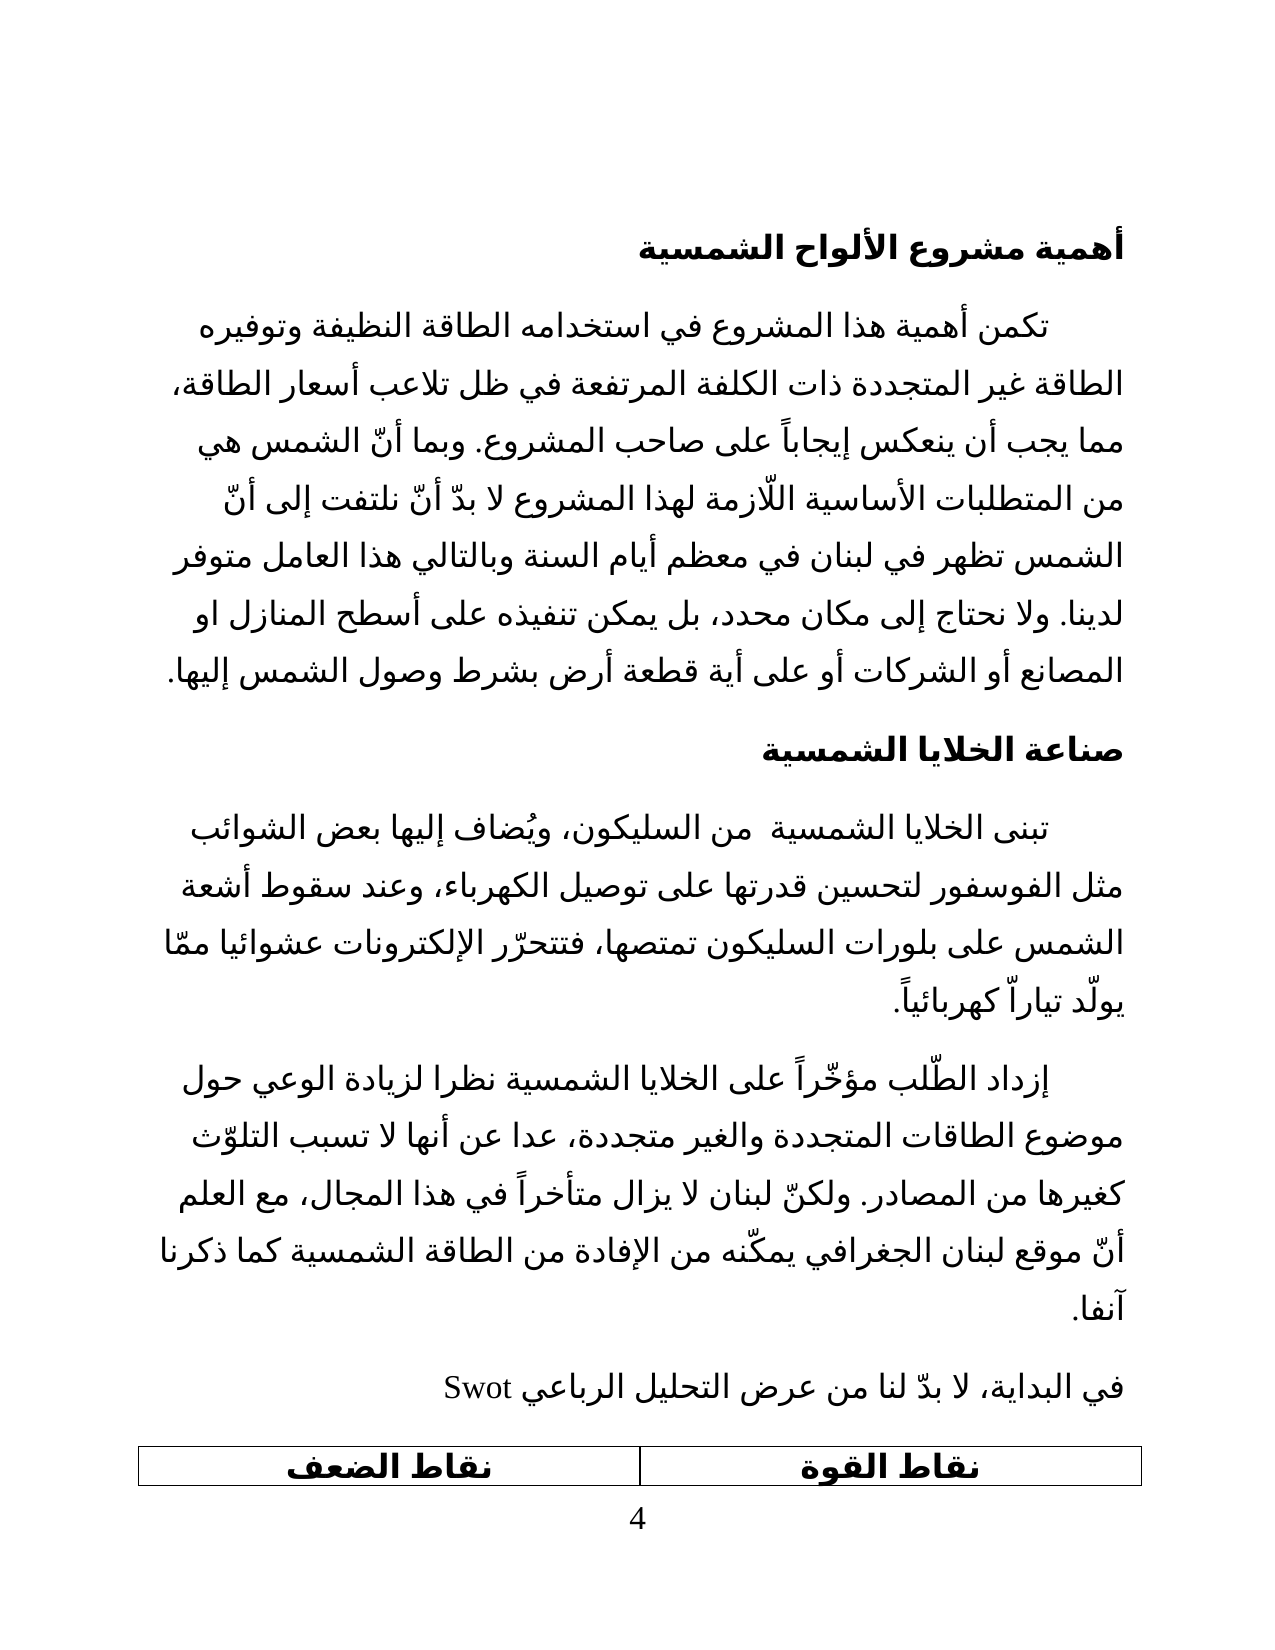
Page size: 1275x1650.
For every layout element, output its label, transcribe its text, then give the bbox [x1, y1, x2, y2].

table_header نقاط الضعف [139, 1447, 639, 1485]
text تبنى الخلايا الشمسية من السليكون، ويُضاف إليها بعض الشوائب مثل الفوسفور لتحسين قدرتها على توصيل الكهرباء، وعند سقوط أشعة الشمس على بلورات السليكون تمتصها، فتتحرّر الإلكترونات عشوائيا ممّا يولّد تياراّ كهربائياً. [150, 808, 1125, 1019]
text صناعة الخلايا الشمسية [150, 730, 1125, 768]
text إزداد الطّلب مؤخّراً على الخلايا الشمسية نظرا لزيادة الوعي حول موضوع الطاقات المتجددة والغير متجددة، عدا عن أنها لا تسبب التلوّث كغيرها من المصادر. ولكنّ لبنان لا يزال متأخراً في هذا المجال، مع العلم أنّ موقع لبنان الجغرافي يمكّنه من الإفادة من الطاقة الشمسية كما ذكرنا آنفا. [150, 1059, 1125, 1327]
text في البداية، لا بدّ لنا من عرض التحليل الرباعي Swot [150, 1367, 1125, 1406]
text تكمن أهمية هذا المشروع في استخدامه الطاقة النظيفة وتوفيره الطاقة غير المتجددة ذات الكلفة المرتفعة في ظل تلاعب أسعار الطاقة، مما يجب أن ينعكس إيجاباً على صاحب المشروع. وبما أنّ الشمس هي من المتطلبات الأساسية اللّازمة لهذا المشروع لا بدّ أنّ نلتفت إلى أنّ الشمس تظهر في لبنان في معظم أيام السنة وبالتالي هذا العامل متوفر لدينا. ولا نحتاج إلى مكان محدد، بل يمكن تنفيذه على أسطح المنازل او المصانع أو الشركات أو على أية قطعة أرض بشرط وصول الشمس إليها. [150, 307, 1125, 690]
text أهمية مشروع الألواح الشمسية [150, 228, 1125, 267]
table_header نقاط القوة [641, 1447, 1141, 1485]
